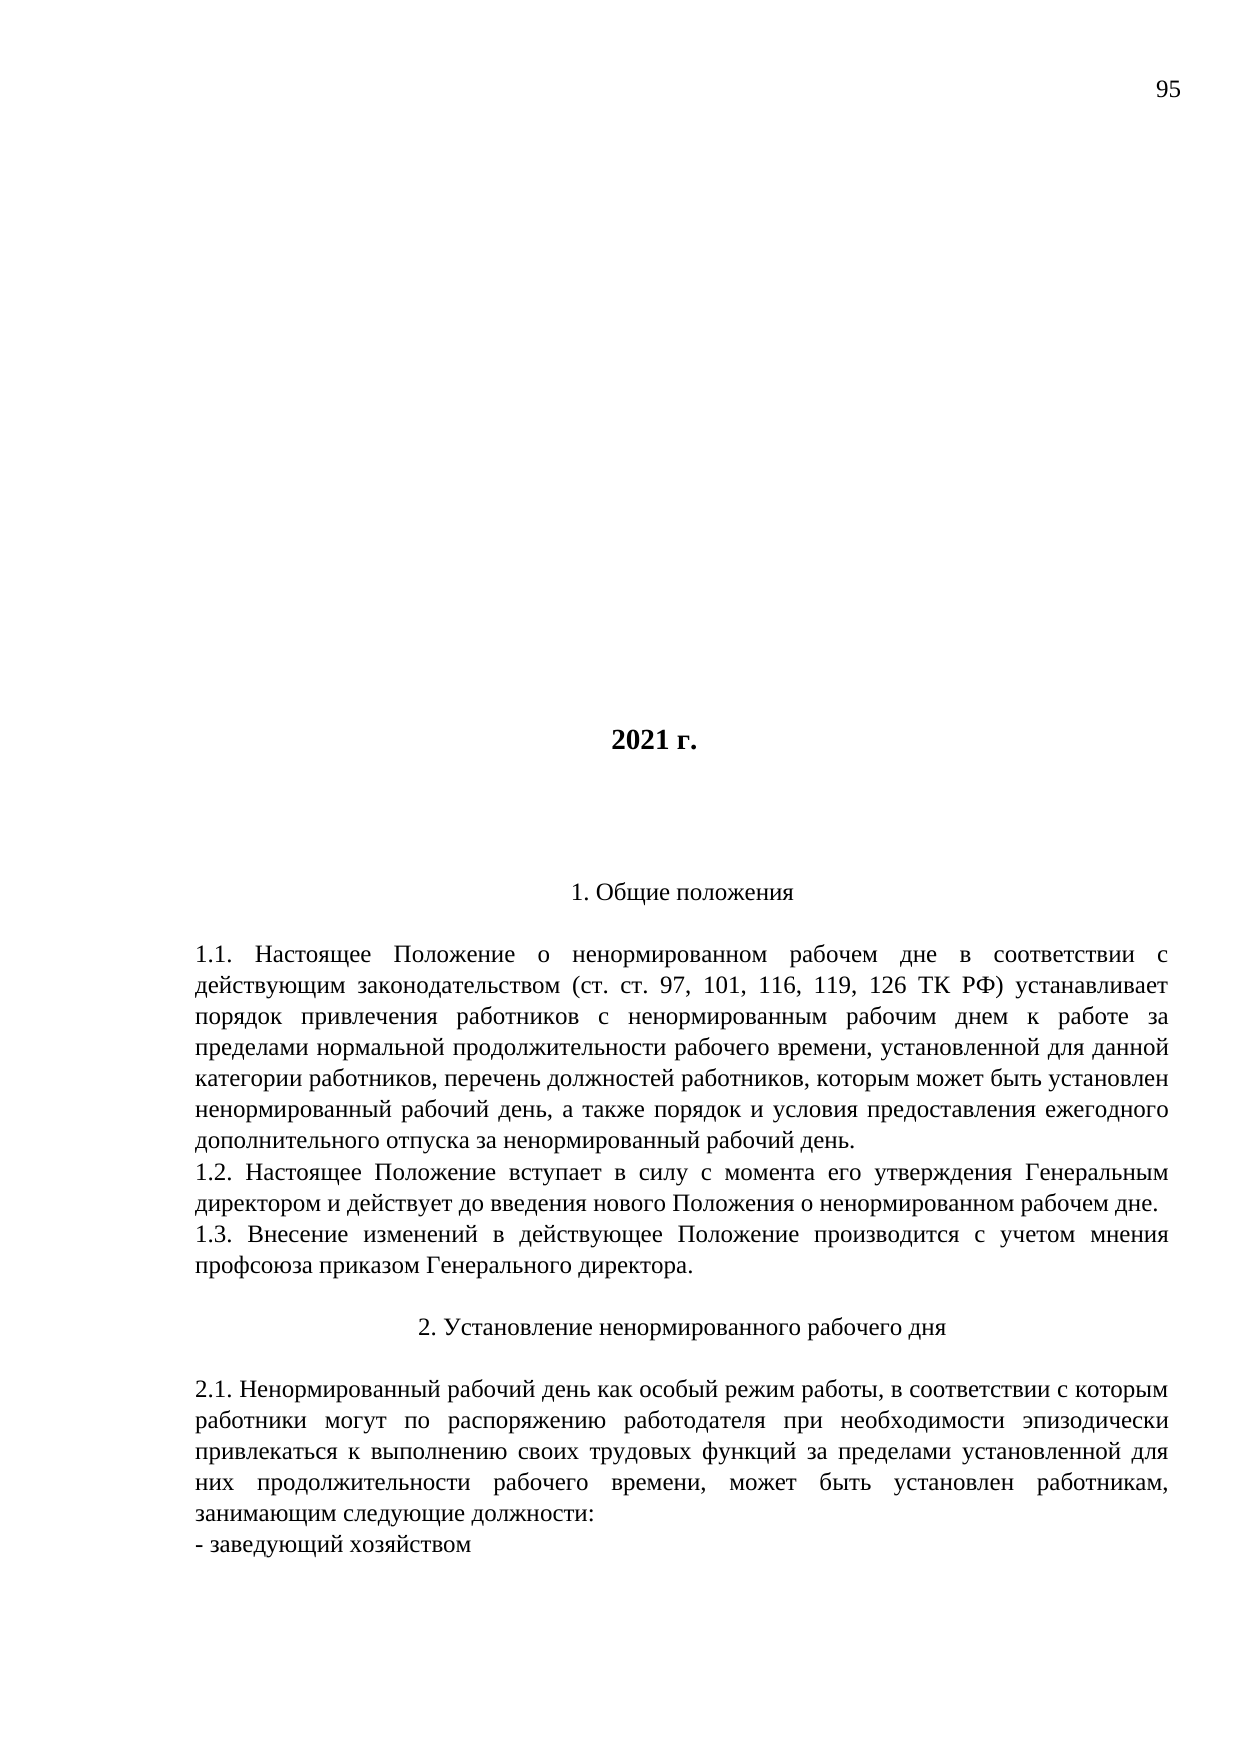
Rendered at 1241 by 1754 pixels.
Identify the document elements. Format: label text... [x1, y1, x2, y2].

text 1.3. Внесение изменений в действующее Положение производится с учетом мнения профсоюза приказом Генерального директора. [195, 1219, 1169, 1278]
text 1.1. Настоящее Положение о ненормированном рабочем дне в соответствии с действующим законодательством (ст. ст. 97, 101, 116, 119, 126 ТК РФ) устанавливает порядок привлечения работников с ненормированным рабочим днем к работе за пределами нормальной продолжительности рабочего времени, установленной для данной категории работников, перечень должностей работников, которым может быть установлен ненормированный рабочий день, а также порядок и условия предоставления ежегодного дополнительного отпуска за ненормированный рабочий день. [195, 939, 1169, 1154]
text 1.2. Настоящее Положение вступает в силу с момента его утверждения Генеральным директором и действует до введения нового Положения о ненормированном рабочем дне. [195, 1157, 1169, 1216]
text 2021 г. [121, 722, 1187, 755]
text 2. Установление ненормированного рабочего дня [195, 1312, 1169, 1341]
text 2.1. Ненормированный рабочий день как особый режим работы, в соответствии с которым работники могут по распоряжению работодателя при необходимости эпизодически привлекаться к выполнению своих трудовых функций за пределами установленной для них продолжительности рабочего времени, может быть установлен работникам, занимающим следующие должности: [195, 1374, 1169, 1527]
text 1. Общие положения [195, 877, 1169, 906]
text - заведующий хозяйством [195, 1529, 1169, 1558]
